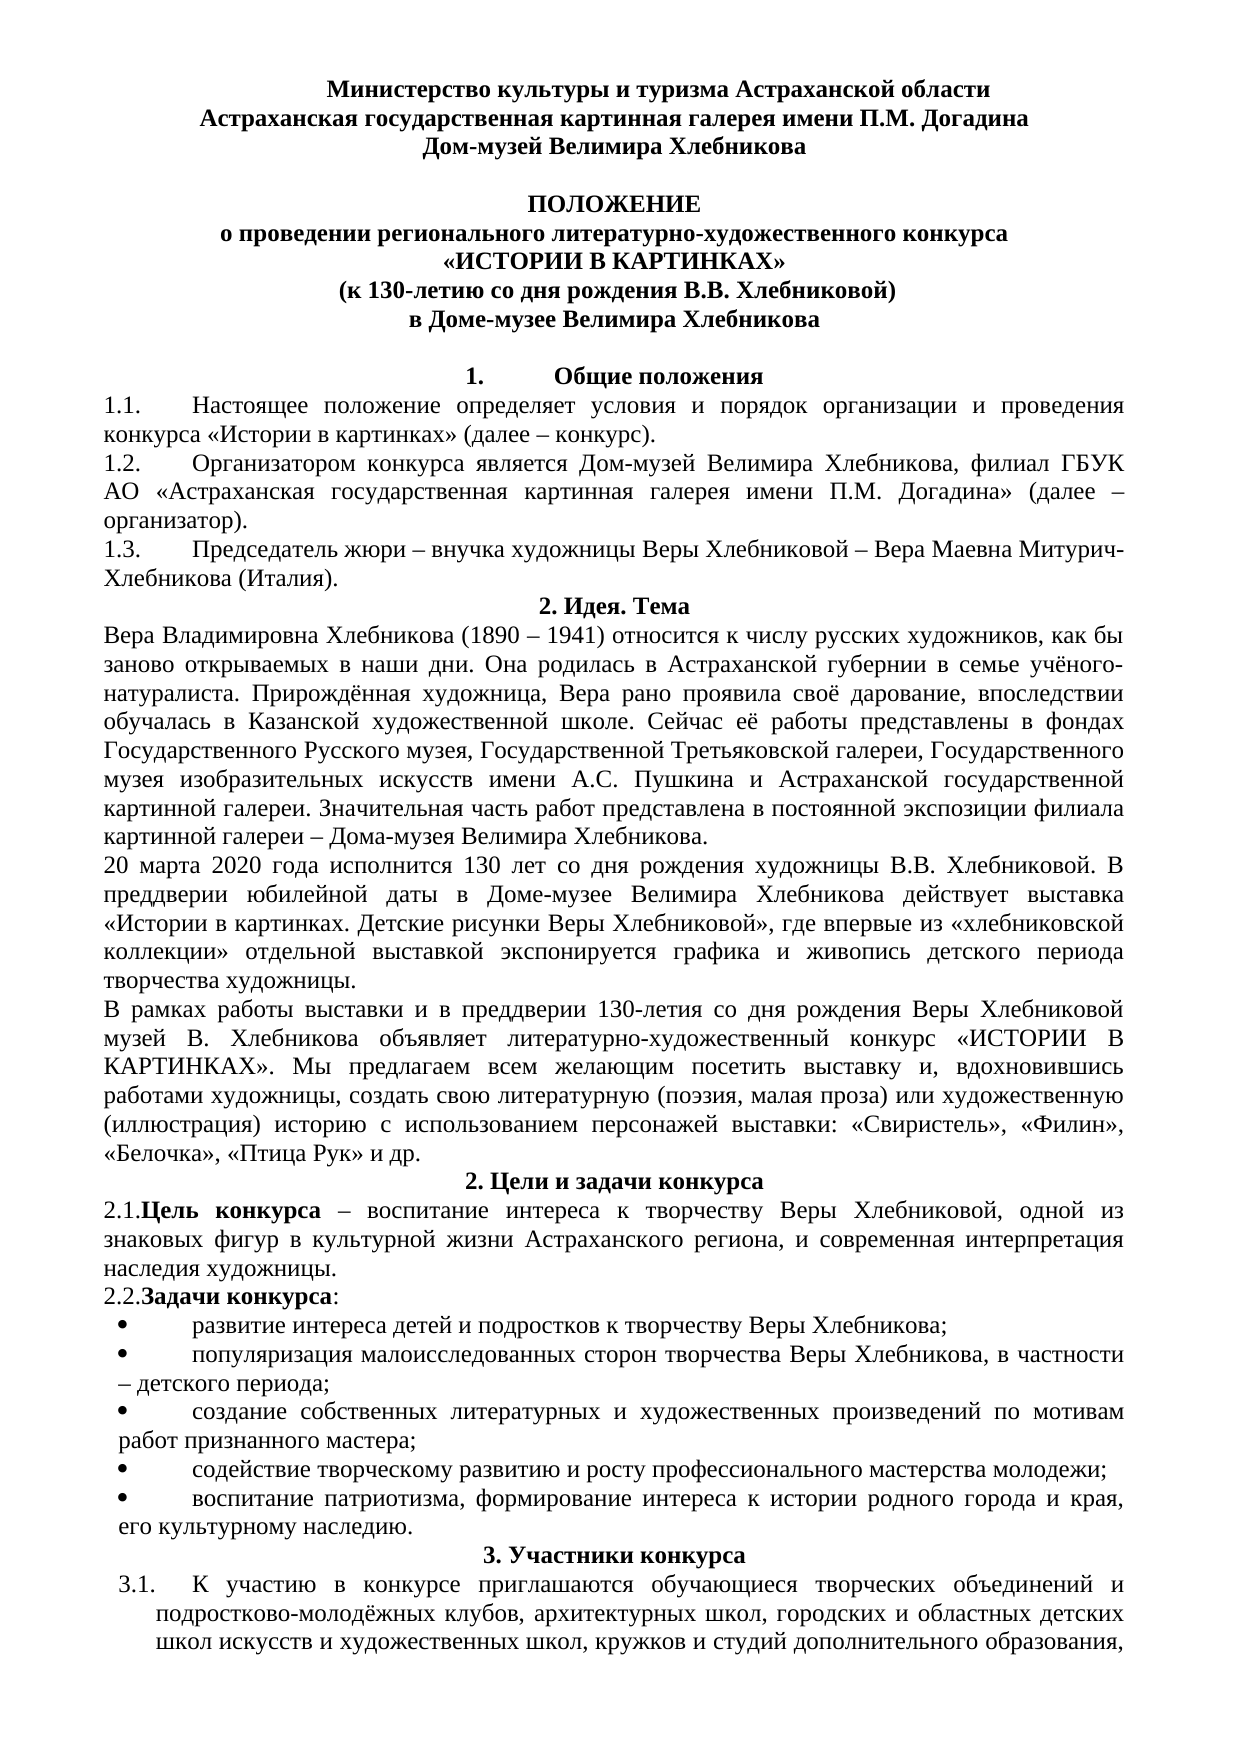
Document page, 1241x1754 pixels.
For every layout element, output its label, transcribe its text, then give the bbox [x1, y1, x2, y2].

list развитие интереса детей и подростков к творчеству Веры Хлебникова; [118, 1310, 1125, 1339]
list Организатором конкурса является Дом-музей Велимира Хлебникова, филиал ГБУК АО «Астраханская государственная картинная галерея имени П.М. Догадина» (далее – организатор). [103, 448, 1125, 534]
list 20 марта 2020 года исполнится 130 лет со дня рождения художницы В.В. Хлебниковой. В преддверии юбилейной даты в Доме-музее Велимира Хлебникова действует выставка «Истории в картинках. Детские рисунки Веры Хлебниковой», где впервые из «хлебниковской коллекции» отдельной выставкой экспонируется графика и живопись детского периода творчества художницы. [103, 850, 1125, 994]
list создание собственных литературных и художественных произведений по мотивам работ признанного мастера; [118, 1396, 1125, 1454]
text о проведении регионального литературно-художественного конкурса [103, 218, 1125, 246]
list 3. Участники конкурса [103, 1540, 1125, 1569]
list Общие положения [103, 361, 1125, 390]
text Астраханская государственная картинная галерея имени П.М. Догадина [103, 103, 1125, 131]
list 2.2.Задачи конкурса: [103, 1281, 1125, 1310]
text (к 130-летию со дня рождения В.В. Хлебниковой) [103, 275, 1125, 304]
text в Доме-музее Велимира Хлебникова [103, 304, 1125, 333]
list Председатель жюри – внучка художницы Веры Хлебниковой – Вера Маевна Митурич-Хлебникова (Италия). [103, 534, 1125, 591]
text Дом-музей Велимира Хлебникова [103, 131, 1125, 160]
list 2. Идея. Тема [103, 591, 1125, 620]
list Вера Владимировна Хлебникова (1890 – 1941) относится к числу русских художников, как бы заново открываемых в наши дни. Она родилась в Астраханской губернии в семье учёного-натуралиста. Прирождённая художница, Вера рано проявила своё дарование, впоследствии обучалась в Казанской художественной школе. Сейчас её работы представлены в фондах Государственного Русского музея, Государственной Третьяковской галереи, Государственного музея изобразительных искусств имени А.С. Пушкина и Астраханской государственной картинной галереи. Значительная часть работ представлена в постоянной экспозиции филиала картинной галереи – Дома-музея Велимира Хлебникова. [103, 620, 1125, 850]
list воспитание патриотизма, формирование интереса к истории родного города и края, его культурному наследию. [118, 1483, 1125, 1540]
text Министерство культуры и туризма Астраханской области [192, 74, 1125, 103]
list содействие творческому развитию и росту профессионального мастерства молодежи; [118, 1454, 1125, 1483]
list 2. Цели и задачи конкурса [103, 1166, 1125, 1195]
list Настоящее положение определяет условия и порядок организации и проведения конкурса «Истории в картинках» (далее – конкурс). [103, 390, 1125, 448]
list популяризация малоисследованных сторон творчества Веры Хлебникова, в частности – детского периода; [118, 1339, 1125, 1396]
text «ИСТОРИИ В КАРТИНКАХ» [103, 246, 1125, 275]
list В рамках работы выставки и в преддверии 130-летия со дня рождения Веры Хлебниковой музей В. Хлебникова объявляет литературно-художественный конкурс «ИСТОРИИ В КАРТИНКАХ». Мы предлагаем всем желающим посетить выставку и, вдохновившись работами художницы, создать свою литературную (поэзия, малая проза) или художественную (иллюстрация) историю с использованием персонажей выставки: «Свиристель», «Филин», «Белочка», «Птица Рук» и др. [103, 994, 1125, 1166]
text ПОЛОЖЕНИЕ [103, 189, 1125, 218]
list 2.1.Цель конкурса – воспитание интереса к творчеству Веры Хлебниковой, одной из знаковых фигур в культурной жизни Астраханского региона, и современная интерпретация наследия художницы. [103, 1195, 1125, 1281]
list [118, 1569, 1125, 1655]
